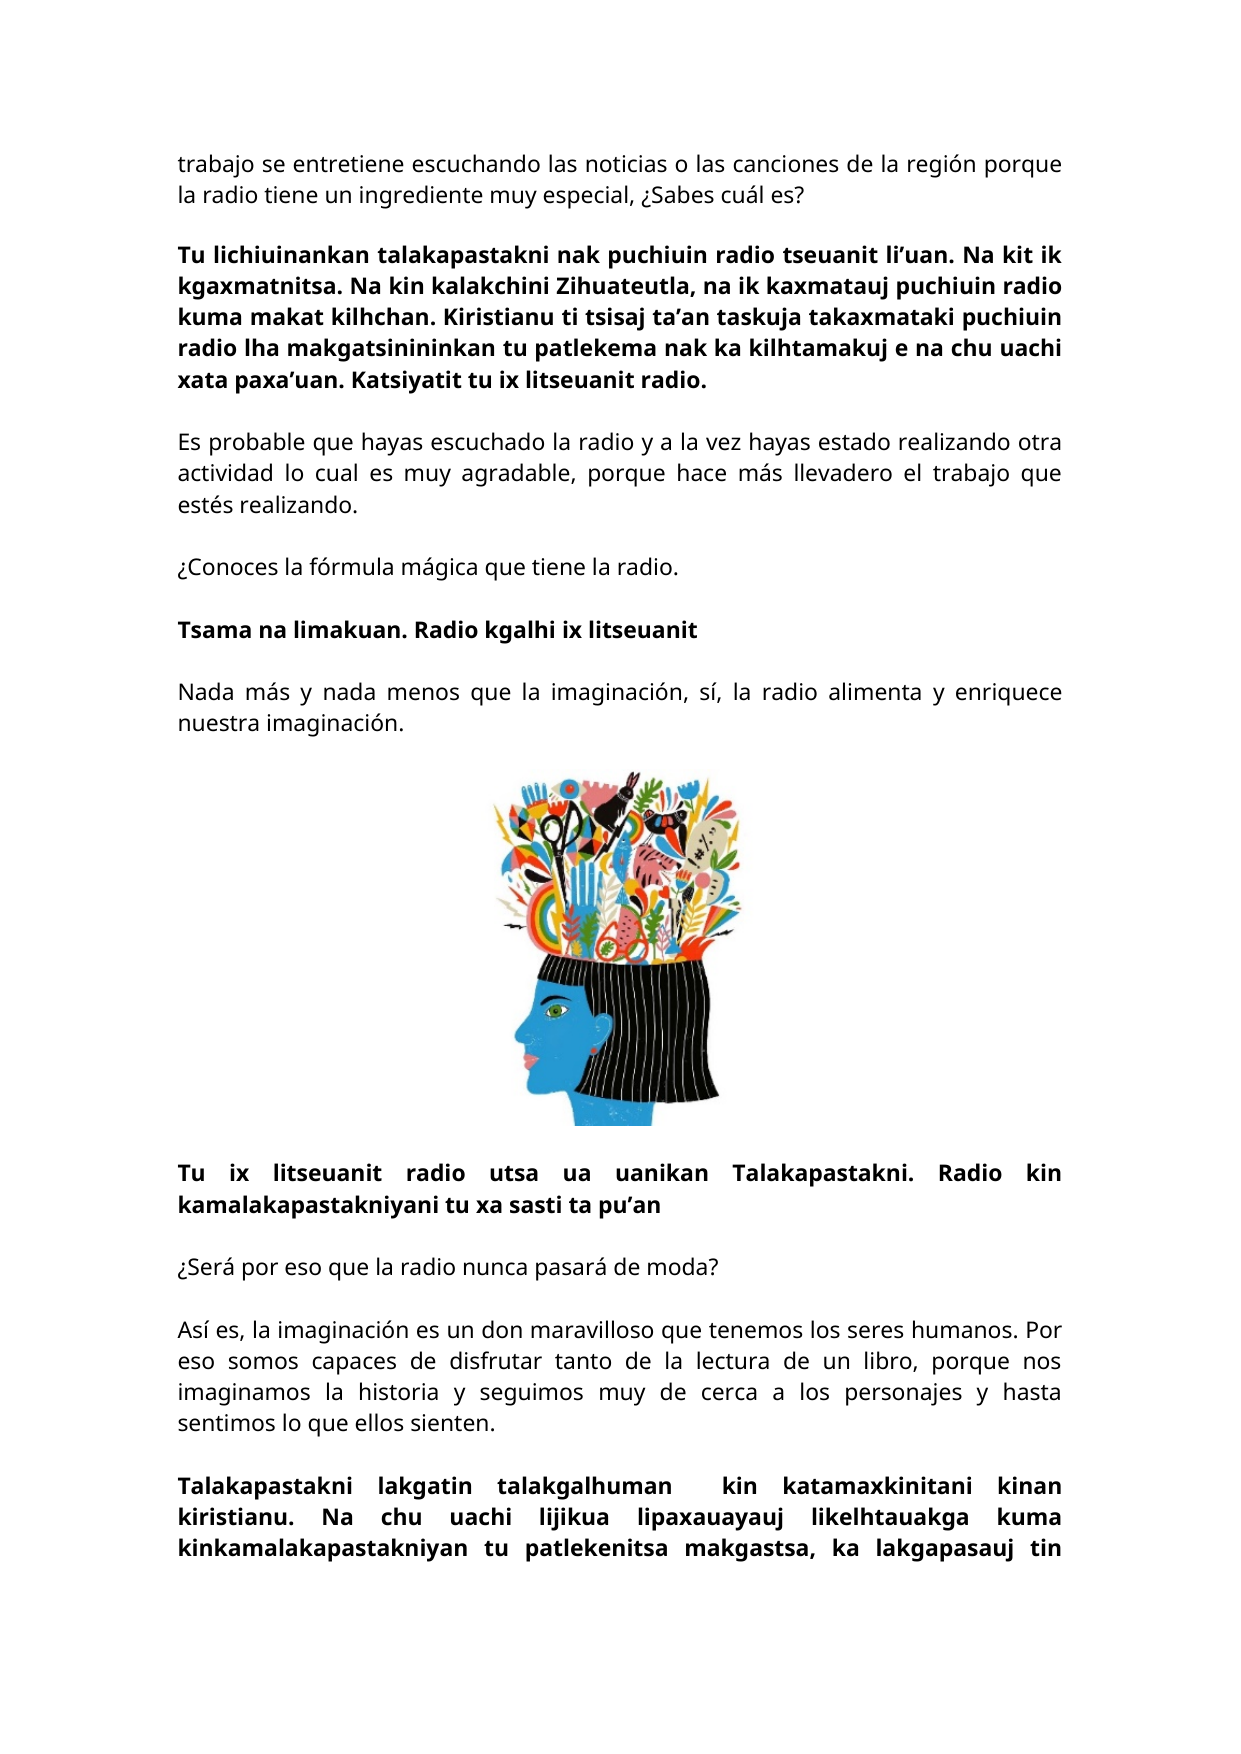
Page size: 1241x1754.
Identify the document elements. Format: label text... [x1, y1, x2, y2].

text Tu ix litseuanit radio utsa ua uanikan Talakapastakni. Radio kin kamalakapastakniyani tu xa sasti ta pu’an [177, 1157, 1063, 1220]
text Así es, la imaginación es un don maravilloso que tenemos los seres humanos. Por eso somos capaces de disfrutar tanto de la lectura de un libro, porque nos imaginamos la historia y seguimos muy de cerca a los personajes y hasta sentimos lo que ellos sienten. [177, 1313, 1063, 1438]
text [177, 1470, 1063, 1563]
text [177, 148, 1063, 210]
text Tu lichiuinankan talakapastakni nak puchiuin radio tseuanit li’uan. Na kit ik kgaxmatnitsa. Na kin kalakchini Zihuateutla, na ik kaxmatauj puchiuin radio kuma makat kilhchan. Kiristianu ti tsisaj ta’an taskuja takaxmataki puchiuin radio lha makgatsinininkan tu patlekema nak ka kilhtamakuj e na chu uachi xata paxa’uan. Katsiyatit tu ix litseuanit radio. [177, 238, 1063, 395]
text Nada más y nada menos que la imaginación, sí, la radio alimenta y enriquece nuestra imaginación. [177, 676, 1063, 738]
text Es probable que hayas escuchado la radio y a la vez hayas estado realizando otra actividad lo cual es muy agradable, porque hace más llevadero el trabajo que estés realizando. [177, 426, 1063, 520]
text ¿Conoces la fórmula mágica que tiene la radio. [177, 551, 1063, 582]
text Tsama na limakuan. Radio kgalhi ix litseuanit [177, 613, 1063, 645]
picture [477, 769, 763, 1126]
text ¿Será por eso que la radio nunca pasará de moda? [177, 1251, 1063, 1282]
